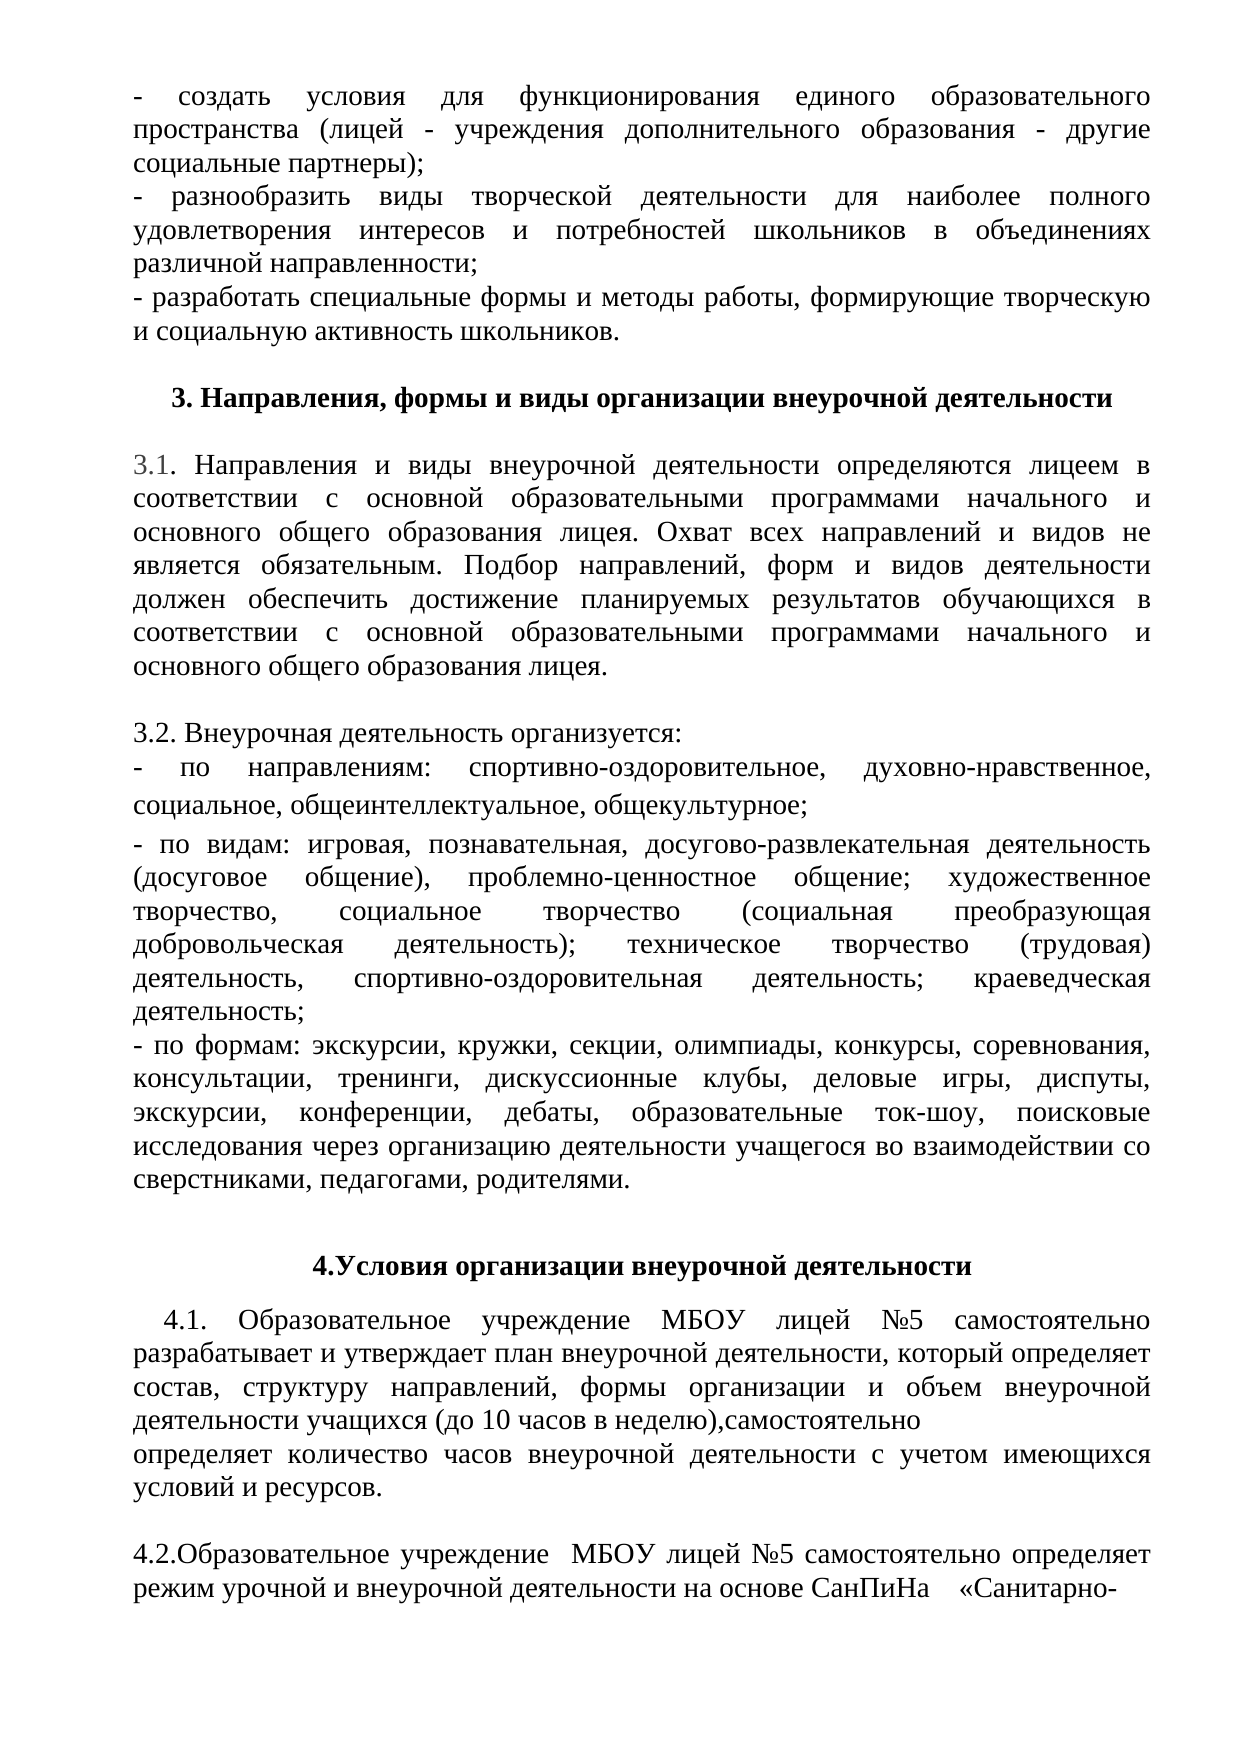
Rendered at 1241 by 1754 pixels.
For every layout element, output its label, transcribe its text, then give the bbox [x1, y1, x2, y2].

text - по видам: игровая, познавательная, досугово-развлекательная деятельность (досуговое общение), проблемно-ценностное общение; художественное творчество, социальное творчество (социальная преобразующая добровольческая деятельность); техническое творчество (трудовая) деятельность, спортивно-оздоровительная деятельность; краеведческая деятельность; [133, 826, 1152, 1027]
text 3. Направления, формы и виды организации внеурочной деятельности [133, 380, 1152, 413]
text - по формам: экскурсии, кружки, секции, олимпиады, конкурсы, соревнования, консультации, тренинги, дискуссионные клубы, деловые игры, диспуты, экскурсии, конференции, дебаты, образовательные ток-шоу, поисковые исследования через организацию деятельности учащегося во взаимодействии со сверстниками, педагогами, родителями. [133, 1027, 1152, 1195]
text 4.Условия организации внеурочной деятельности [133, 1248, 1152, 1282]
text - создать условия для функционирования единого образовательного пространства (лицей - учреждения дополнительного образования - другие социальные партнеры); [133, 78, 1152, 178]
text - разработать специальные формы и методы работы, формирующие творческую и социальную активность школьников. [133, 279, 1152, 346]
text 4.2.Образовательное учреждение МБОУ лицей №5 самостоятельно определяет режим урочной и внеурочной деятельности на основе СанПиНа «Санитарно- [133, 1537, 1152, 1604]
text определяет количество часов внеурочной деятельности с учетом имеющихся условий и ресурсов. [133, 1436, 1152, 1503]
text - разнообразить виды творческой деятельности для наиболее полного удовлетворения интересов и потребностей школьников в объединениях различной направленности; [133, 178, 1152, 279]
text 3.2. Внеурочная деятельность организуется: [133, 715, 1152, 749]
text 4.1. Образовательное учреждение МБОУ лицей №5 самостоятельно разрабатывает и утверждает план внеурочной деятельности, который определяет состав, структуру направлений, формы организации и объем внеурочной деятельности учащихся (до 10 часов в неделю),самостоятельно [133, 1302, 1152, 1436]
text - по направлениям: спортивно-оздоровительное, духовно-нравственное, социальное, общеинтеллектуальное, общекультурное; [133, 749, 1152, 821]
text 3.1. Направления и виды внеурочной деятельности определяются лицеем в соответствии с основной образовательными программами начального и основного общего образования лицея. Охват всех направлений и видов не является обязательным. Подбор направлений, форм и видов деятельности должен обеспечить достижение планируемых результатов обучающихся в соответствии с основной образовательными программами начального и основного общего образования лицея. [133, 447, 1152, 682]
